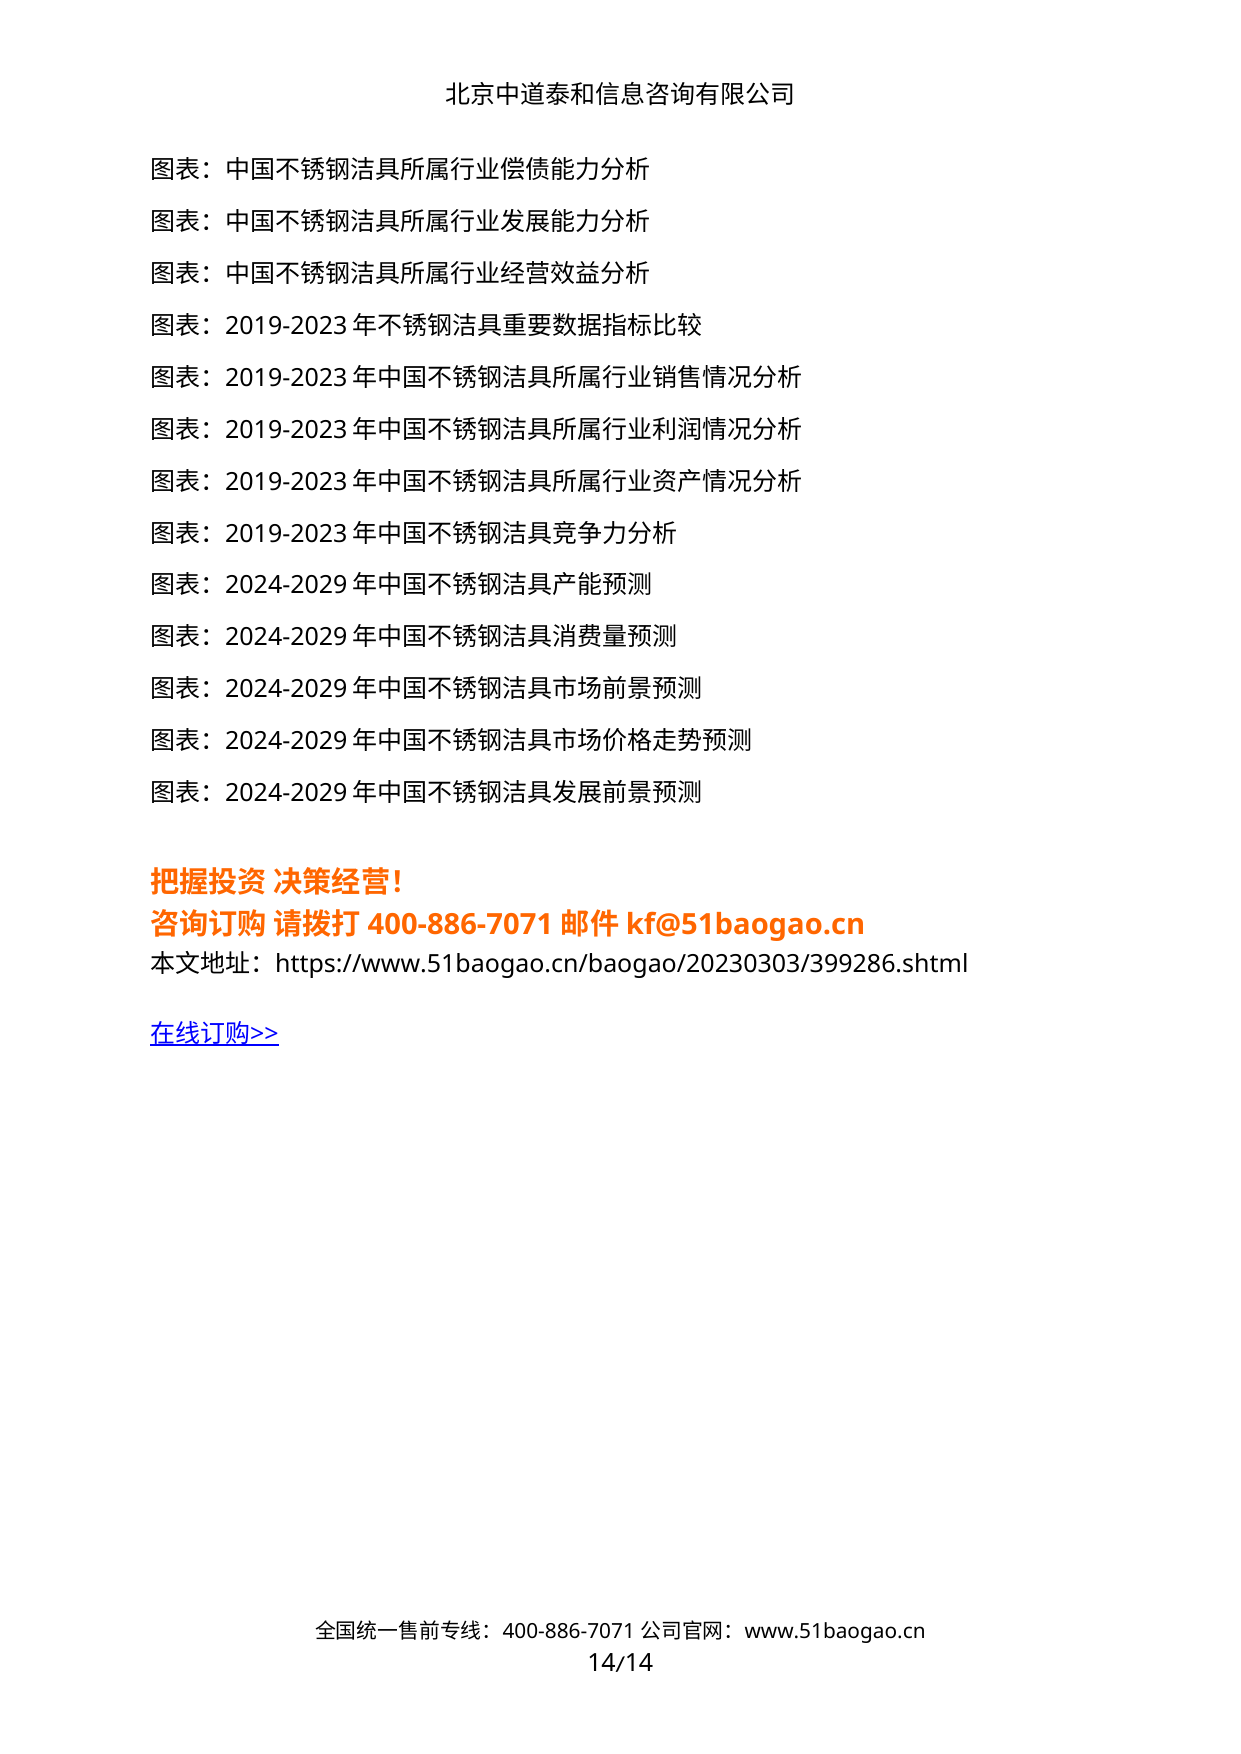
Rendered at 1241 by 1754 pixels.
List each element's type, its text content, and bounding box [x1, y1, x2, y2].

text 图表：2019-2023年不锈钢洁具重要数据指标比较 [150, 306, 1090, 342]
text 图表：2024-2029年中国不锈钢洁具市场价格走势预测 [150, 721, 1090, 757]
text 图表：2024-2029年中国不锈钢洁具市场前景预测 [150, 669, 1090, 705]
text 图表：2024-2029年中国不锈钢洁具产能预测 [150, 565, 1090, 601]
text 图表：2019-2023年中国不锈钢洁具所属行业销售情况分析 [150, 357, 1090, 394]
text 图表：中国不锈钢洁具所属行业经营效益分析 [150, 254, 1090, 290]
text 把握投资 决策经营！咨询订购 请拨打 400-886-7071 邮件 kf@51baogao.cn本文地址：https://www.51baogao.cn/baogao/20230303/399286.shtml [150, 824, 1090, 979]
text 图表：2024-2029年中国不锈钢洁具消费量预测 [150, 617, 1090, 653]
text 在线订购>> [150, 979, 1090, 1050]
text 图表：2019-2023年中国不锈钢洁具竞争力分析 [150, 513, 1090, 549]
text 图表：2024-2029年中国不锈钢洁具发展前景预测 [150, 772, 1090, 809]
text 图表：中国不锈钢洁具所属行业偿债能力分析 [150, 150, 1090, 186]
text 图表：2019-2023年中国不锈钢洁具所属行业利润情况分析 [150, 409, 1090, 446]
text 图表：2019-2023年中国不锈钢洁具所属行业资产情况分析 [150, 461, 1090, 497]
text 图表：中国不锈钢洁具所属行业发展能力分析 [150, 202, 1090, 238]
